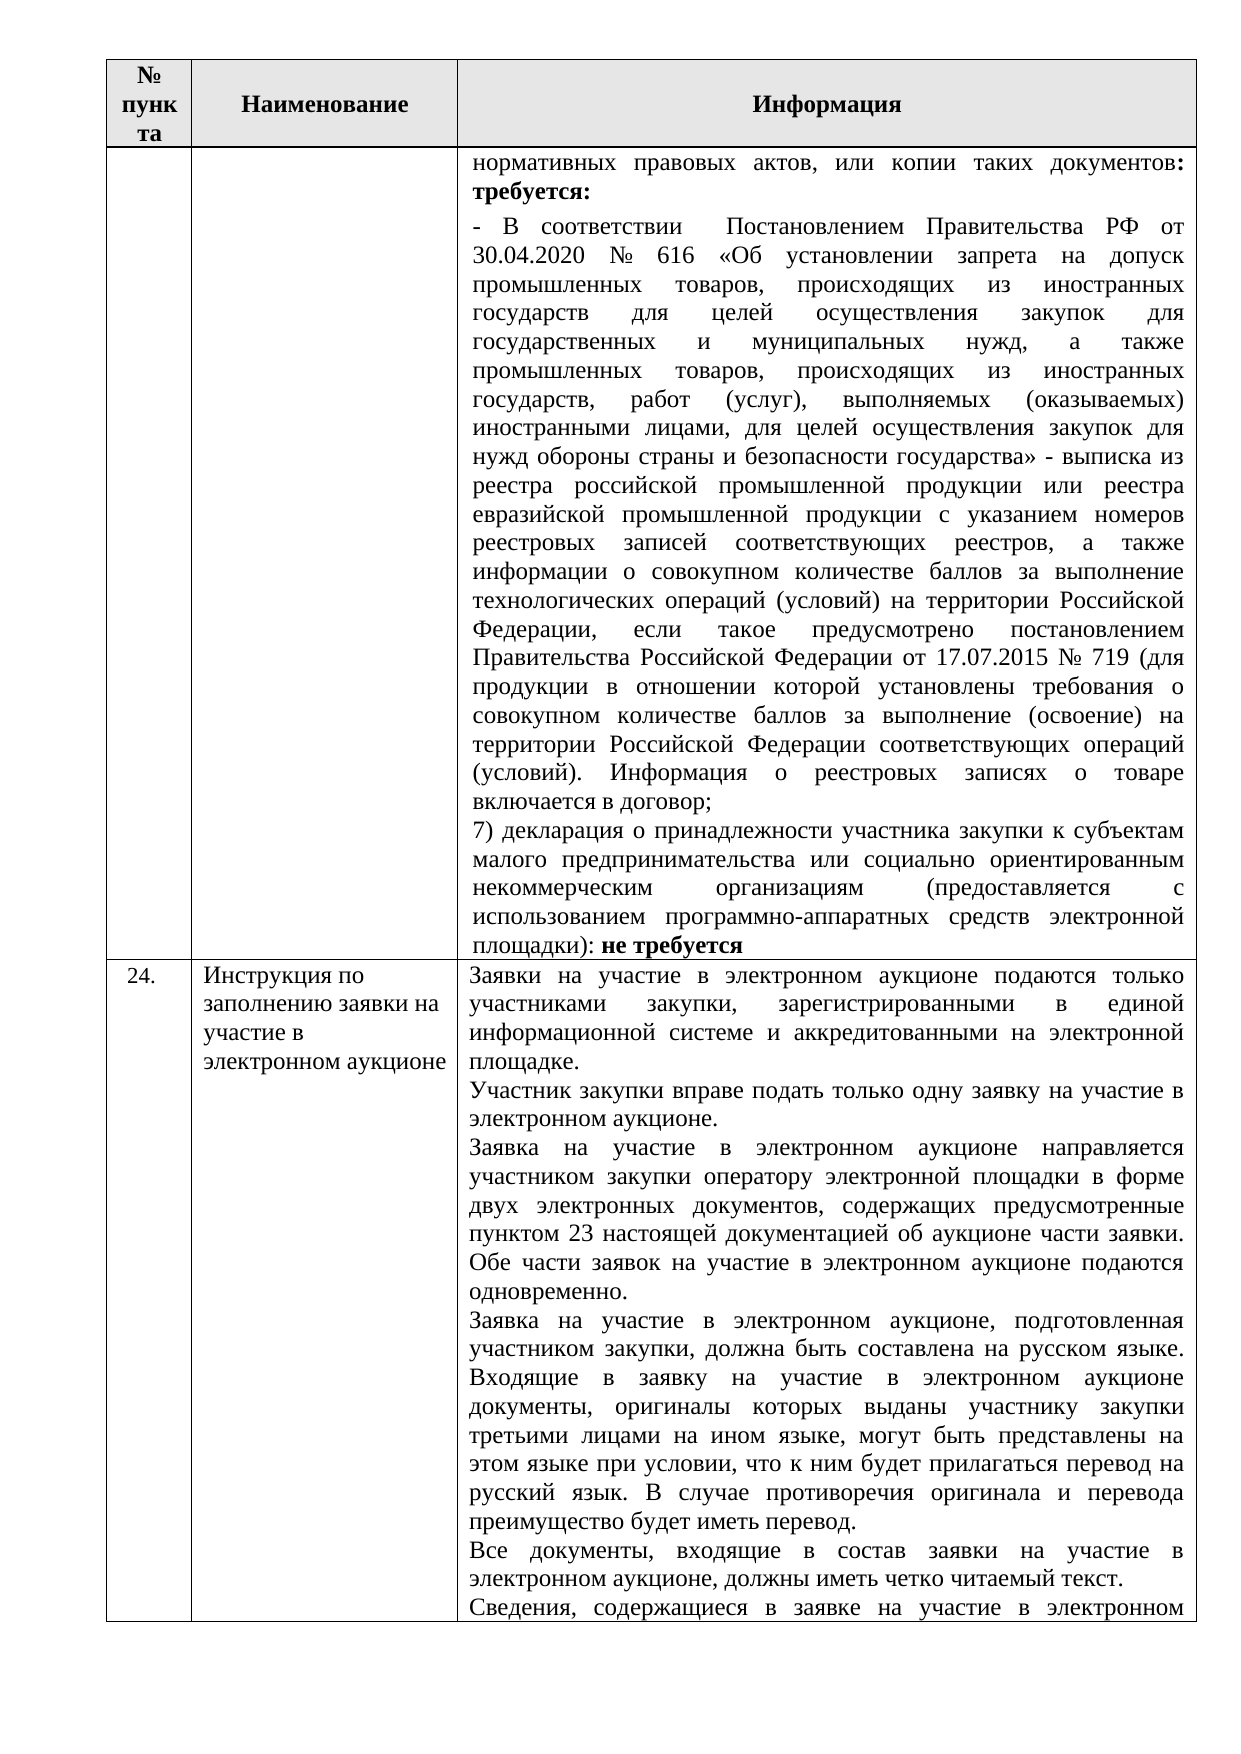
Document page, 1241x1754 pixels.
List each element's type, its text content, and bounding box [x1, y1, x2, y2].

table_header Наименование [192, 60, 457, 146]
table_header № пункта [107, 60, 191, 146]
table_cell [192, 960, 457, 1621]
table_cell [458, 148, 1196, 959]
table_header Информация [458, 60, 1196, 146]
table_cell [107, 960, 191, 1621]
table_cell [458, 960, 1196, 1621]
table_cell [192, 148, 457, 959]
table_cell [107, 148, 191, 959]
